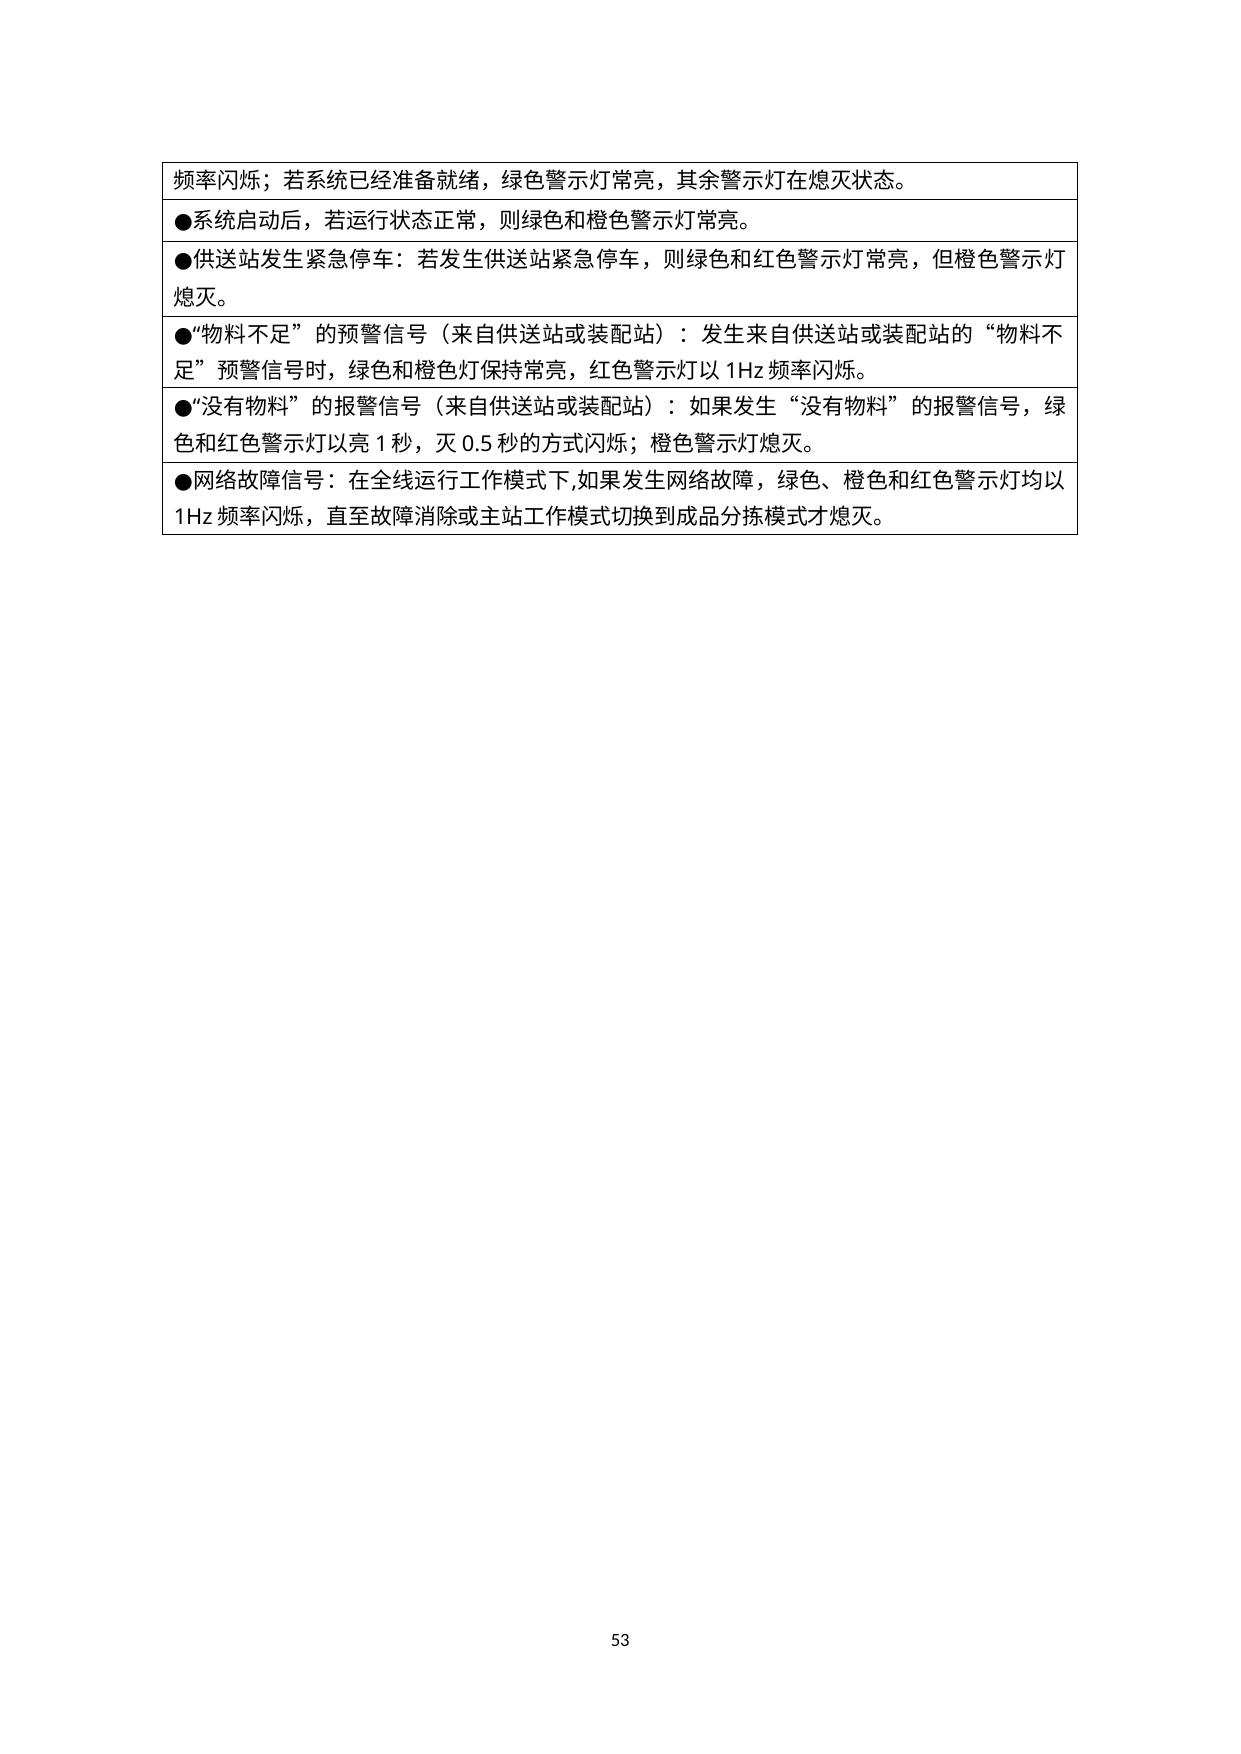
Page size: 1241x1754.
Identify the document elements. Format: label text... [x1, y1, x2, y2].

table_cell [163, 163, 1077, 199]
table_cell ●系统启动后，若运行状态正常，则绿色和橙色警示灯常亮。 [163, 200, 1077, 241]
table_cell ●供送站发生紧急停车：若发生供送站紧急停车，则绿色和红色警示灯常亮，但橙色警示灯熄灭。 [163, 242, 1077, 316]
table_cell ●“没有物料”的报警信号（来自供送站或装配站）：如果发生“没有物料”的报警信号，绿色和红色警示灯以亮1秒，灭0.5秒的方式闪烁；橙色警示灯熄灭。 [163, 388, 1077, 462]
table_cell ●网络故障信号：在全线运行工作模式下,如果发生网络故障，绿色、橙色和红色警示灯均以1Hz频率闪烁，直至故障消除或主站工作模式切换到成品分拣模式才熄灭。 [163, 463, 1077, 534]
table_cell ●“物料不足”的预警信号（来自供送站或装配站）：发生来自供送站或装配站的“物料不足”预警信号时，绿色和橙色灯保持常亮，红色警示灯以1Hz频率闪烁。 [163, 317, 1077, 387]
